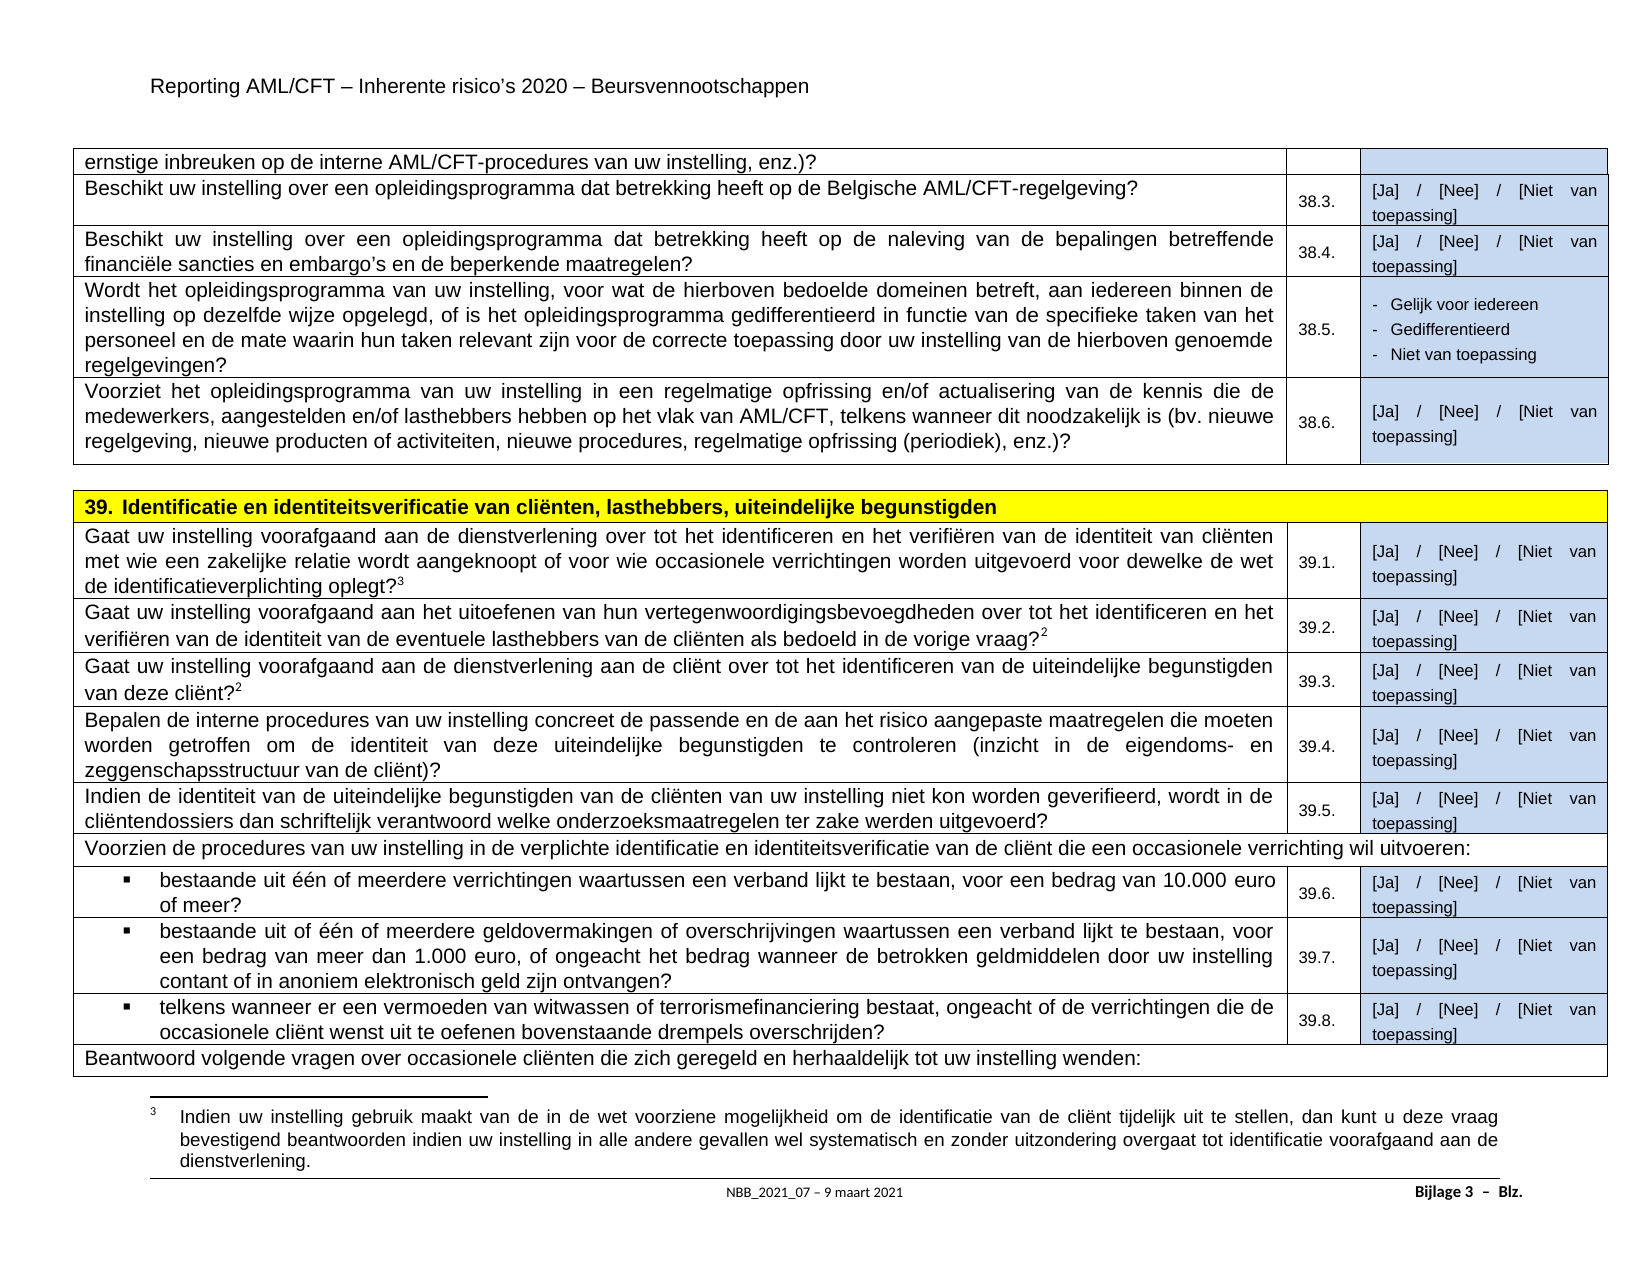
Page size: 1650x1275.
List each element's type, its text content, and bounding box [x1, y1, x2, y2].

table_cell [Ja] / [Nee] / [Niet van toepassing] [1361, 175, 1608, 225]
table_cell [Ja] / [Nee] / [Niet van toepassing] [1361, 707, 1607, 782]
table_cell Voorzien de procedures van uw instelling in de verplichte identificatie en identiteitsverificatie van de cliënt die een occasionele verrichting wil uitvoeren: [74, 834, 1607, 866]
table_cell [1287, 378, 1360, 463]
table_cell [1287, 226, 1360, 276]
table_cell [74, 149, 1286, 174]
table_cell Beschikt uw instelling over een opleidingsprogramma dat betrekking heeft op de Belgische AML/CFT-regelgeving? [74, 175, 1286, 225]
table_cell [Ja] / [Nee] / [Niet van toepassing] [1361, 599, 1607, 652]
table_cell [1288, 994, 1360, 1044]
table_cell [Ja] / [Nee] / [Niet van toepassing] [1361, 523, 1607, 598]
table_cell bestaande uit of één of meerdere geldovermakingen of overschrijvingen waartussen een verband lijkt te bestaan, voor een bedrag van meer dan 1.000 euro, of ongeacht het bedrag wanneer de betrokken geldmiddelen door uw instelling contant of in anoniem elektronisch geld zijn ontvangen? [74, 918, 1287, 993]
table_cell [1287, 149, 1360, 174]
table_cell [1287, 175, 1360, 225]
table_cell [1288, 707, 1360, 782]
table_cell Gaat uw instelling voorafgaand aan het uitoefenen van hun vertegenwoordigingsbevoegdheden over tot het identificeren en het verifiëren van de identiteit van de eventuele lasthebbers van de cliënten als bedoeld in de vorige vraag?2 [74, 599, 1287, 652]
table_cell [1288, 918, 1360, 993]
table_cell [1288, 867, 1360, 917]
table_cell [Ja] / [Nee] / [Niet van toepassing] [1361, 994, 1607, 1044]
table_cell [Ja] / [Nee] / [Niet van toepassing] [1361, 867, 1607, 917]
table_cell [1288, 523, 1360, 598]
table_cell Bepalen de interne procedures van uw instelling concreet de passende en de aan het risico aangepaste maatregelen die moeten worden getroffen om de identiteit van deze uiteindelijke begunstigden te controleren (inzicht in de eigendoms- en zeggenschapsstructuur van de cliënt)? [74, 707, 1287, 782]
table_cell Beantwoord volgende vragen over occasionele cliënten die zich geregeld en herhaaldelijk tot uw instelling wenden: [74, 1045, 1607, 1076]
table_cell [1361, 149, 1607, 174]
table_cell Voorziet het opleidingsprogramma van uw instelling in een regelmatige opfrissing en/of actualisering van de kennis die de medewerkers, aangestelden en/of lasthebbers hebben op het vlak van AML/CFT, telkens wanneer dit noodzakelijk is (bv. nieuwe regelgeving, nieuwe producten of activiteiten, nieuwe procedures, regelmatige opfrissing (periodiek), enz.)? [74, 378, 1286, 463]
table_cell [Ja] / [Nee] / [Niet van toepassing] [1361, 378, 1608, 463]
table_cell Gaat uw instelling voorafgaand aan de dienstverlening aan de cliënt over tot het identificeren van de uiteindelijke begunstigden van deze cliënt?2 [74, 653, 1287, 706]
table_cell [1287, 277, 1360, 377]
table_cell [1288, 599, 1360, 652]
table_cell telkens wanneer er een vermoeden van witwassen of terrorismefinanciering bestaat, ongeacht of de verrichtingen die de occasionele cliënt wenst uit te oefenen bovenstaande drempels overschrijden? [74, 994, 1287, 1044]
table_cell bestaande uit één of meerdere verrichtingen waartussen een verband lijkt te bestaan, voor een bedrag van 10.000 euro of meer? [74, 867, 1287, 917]
table_header Identificatie en identiteitsverificatie van cliënten, lasthebbers, uiteindelijke begunstigden [74, 491, 1607, 522]
table_cell [1288, 653, 1360, 706]
table_cell Beschikt uw instelling over een opleidingsprogramma dat betrekking heeft op de naleving van de bepalingen betreffende financiële sancties en embargo’s en de beperkende maatregelen? [74, 226, 1286, 276]
table_cell [Ja] / [Nee] / [Niet van toepassing] [1361, 783, 1607, 833]
table_cell Gaat uw instelling voorafgaand aan de dienstverlening over tot het identificeren en het verifiëren van de identiteit van cliënten met wie een zakelijke relatie wordt aangeknoopt of voor wie occasionele verrichtingen worden uitgevoerd voor dewelke de wet de identificatieverplichting oplegt? [74, 523, 1287, 598]
table_cell [Ja] / [Nee] / [Niet van toepassing] [1361, 226, 1608, 276]
table_cell [Ja] / [Nee] / [Niet van toepassing] [1361, 918, 1607, 993]
table_cell [Ja] / [Nee] / [Niet van toepassing] [1361, 653, 1607, 706]
table_cell Wordt het opleidingsprogramma van uw instelling, voor wat de hierboven bedoelde domeinen betreft, aan iedereen binnen de instelling op dezelfde wijze opgelegd, of is het opleidingsprogramma gedifferentieerd in functie van de specifieke taken van het personeel en de mate waarin hun taken relevant zijn voor de correcte toepassing door uw instelling van de hierboven genoemde regelgevingen? [74, 277, 1286, 377]
table_cell Gelijk voor iedereen Gedifferentieerd Niet van toepassing [1361, 277, 1608, 377]
table_cell [1288, 783, 1360, 833]
table_cell Indien de identiteit van de uiteindelijke begunstigden van de cliënten van uw instelling niet kon worden geverifieerd, wordt in de cliëntendossiers dan schriftelijk verantwoord welke onderzoeksmaatregelen ter zake werden uitgevoerd? [74, 783, 1287, 833]
